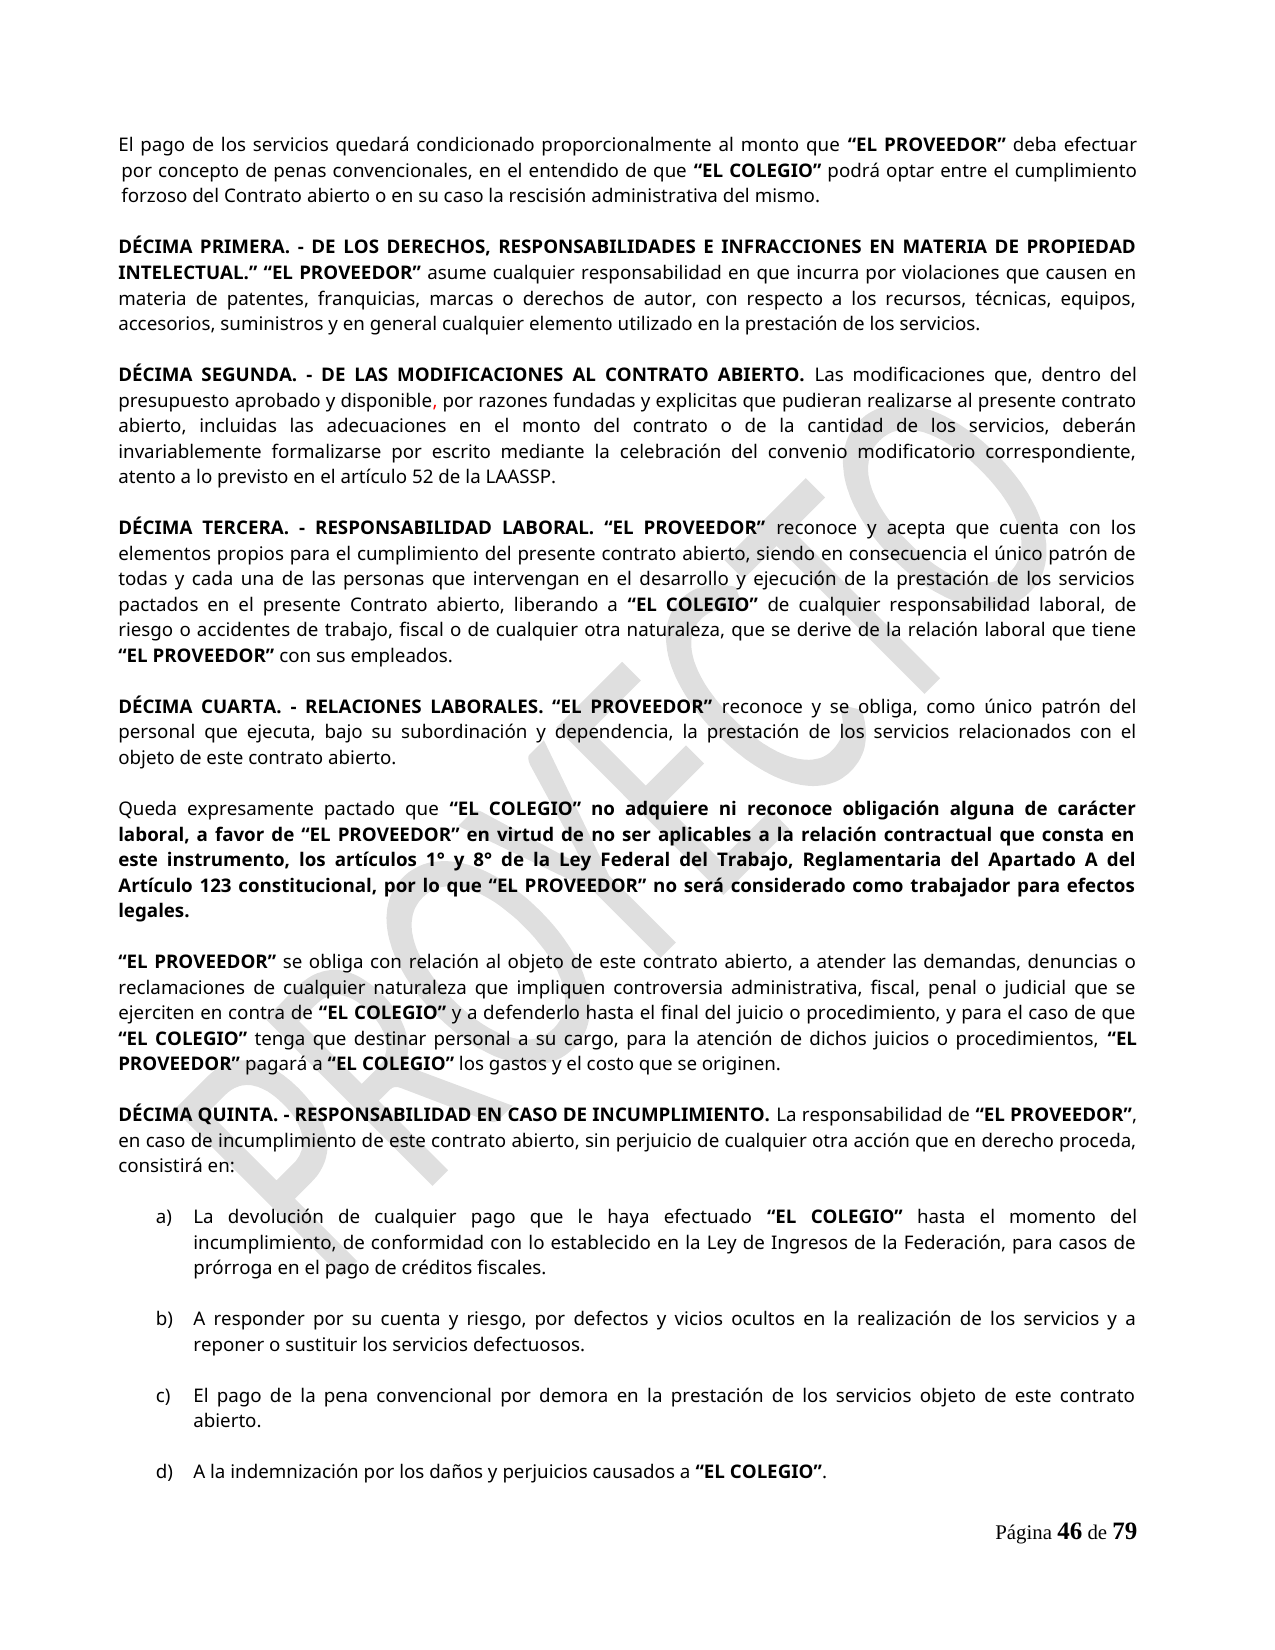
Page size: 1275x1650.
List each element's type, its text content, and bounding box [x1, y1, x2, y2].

text DÉCIMA TERCERA. - RESPONSABILIDAD LABORAL. “EL PROVEEDOR” reconoce y acepta que cuenta con los elementos propios para el cumplimiento del presente contrato abierto, siendo en consecuencia el único patrón de todas y cada una de las personas que intervengan en el desarrollo y ejecución de la prestación de los servicios pactados en el presente Contrato abierto, liberando a “EL COLEGIO” de cualquier responsabilidad laboral, de riesgo o accidentes de trabajo, fiscal o de cualquier otra naturaleza, que se derive de la relación laboral que tiene “EL PROVEEDOR” con sus empleados. [118, 514, 1137, 668]
text “EL PROVEEDOR” se obliga con relación al objeto de este contrato abierto, a atender las demandas, denuncias o reclamaciones de cualquier naturaleza que impliquen controversia administrativa, fiscal, penal o judicial que se ejerciten en contra de “EL COLEGIO” y a defenderlo hasta el final del juicio o procedimiento, y para el caso de que “EL COLEGIO” tenga que destinar personal a su cargo, para la atención de dichos juicios o procedimientos, “EL PROVEEDOR” pagará a “EL COLEGIO” los gastos y el costo que se originen. [118, 948, 1137, 1076]
text DÉCIMA PRIMERA. - DE LOS DERECHOS, RESPONSABILIDADES E INFRACCIONES EN MATERIA DE PROPIEDAD INTELECTUAL.” “EL PROVEEDOR” asume cualquier responsabilidad en que incurra por violaciones que causen en materia de patentes, franquicias, marcas o derechos de autor, con respecto a los recursos, técnicas, equipos, accesorios, suministros y en general cualquier elemento utilizado en la prestación de los servicios. [118, 234, 1137, 336]
list El pago de la pena convencional por demora en la prestación de los servicios objeto de este contrato abierto. [156, 1382, 1137, 1433]
text DÉCIMA QUINTA. - RESPONSABILIDAD EN CASO DE INCUMPLIMIENTO. La responsabilidad de “EL PROVEEDOR”, en caso de incumplimiento de este contrato abierto, sin perjuicio de cualquier otra acción que en derecho proceda, consistirá en: [118, 1102, 1137, 1178]
text DÉCIMA SEGUNDA. - DE LAS MODIFICACIONES AL CONTRATO ABIERTO. Las modificaciones que, dentro del presupuesto aprobado y disponible, por razones fundadas y explicitas que pudieran realizarse al presente contrato abierto, incluidas las adecuaciones en el monto del contrato o de la cantidad de los servicios, deberán invariablemente formalizarse por escrito mediante la celebración del convenio modificatorio correspondiente, atento a lo previsto en el artículo 52 de la LAASSP. [118, 361, 1137, 489]
text DÉCIMA CUARTA. - RELACIONES LABORALES. “EL PROVEEDOR” reconoce y se obliga, como único patrón del personal que ejecuta, bajo su subordinación y dependencia, la prestación de los servicios relacionados con el objeto de este contrato abierto. [118, 693, 1137, 770]
text El pago de los servicios quedará condicionado proporcionalmente al monto que “EL PROVEEDOR” deba efectuar por concepto de penas convencionales, en el entendido de que “EL COLEGIO” podrá optar entre el cumplimiento forzoso del Contrato abierto o en su caso la rescisión administrativa del mismo. [118, 132, 1137, 208]
list A responder por su cuenta y riesgo, por defectos y vicios ocultos en la realización de los servicios y a reponer o sustituir los servicios defectuosos. [156, 1306, 1137, 1357]
list A la indemnización por los daños y perjuicios causados a “EL COLEGIO”. [156, 1459, 1137, 1484]
list La devolución de cualquier pago que le haya efectuado “EL COLEGIO” hasta el momento del incumplimiento, de conformidad con lo establecido en la Ley de Ingresos de la Federación, para casos de prórroga en el pago de créditos fiscales. [156, 1204, 1137, 1280]
text Queda expresamente pactado que “EL COLEGIO” no adquiere ni reconoce obligación alguna de carácter laboral, a favor de “EL PROVEEDOR” en virtud de no ser aplicables a la relación contractual que consta en este instrumento, los artículos 1° y 8° de la Ley Federal del Trabajo, Reglamentaria del Apartado A del Artículo 123 constitucional, por lo que “EL PROVEEDOR” no será considerado como trabajador para efectos legales. [118, 795, 1137, 923]
